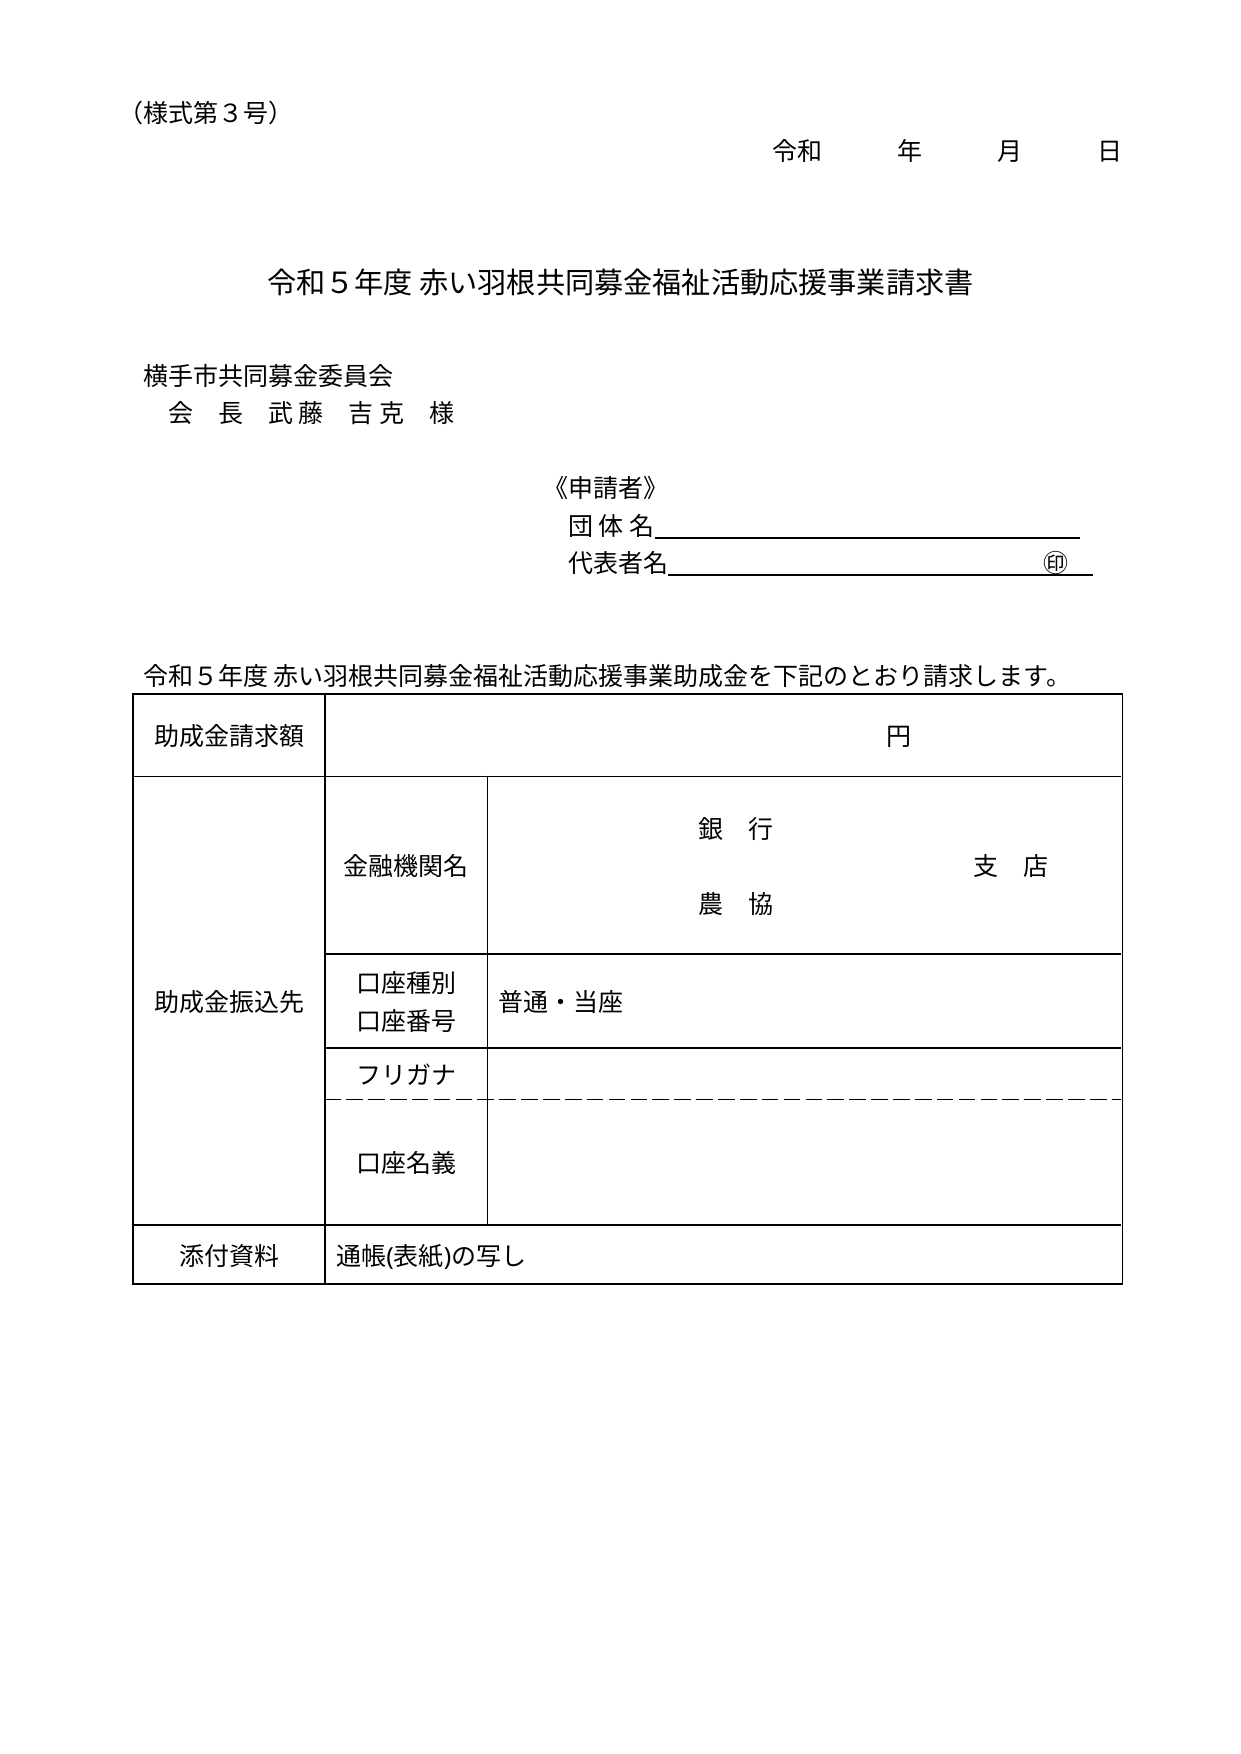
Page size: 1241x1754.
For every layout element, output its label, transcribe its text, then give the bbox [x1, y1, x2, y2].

table_cell [488, 1047, 1122, 1099]
text 代表者名 ㊞ [118, 543, 1122, 580]
text 会 長 武 藤 吉 克 様 [118, 393, 1122, 430]
text 《申請者》 [118, 468, 1122, 505]
table_header 円 [326, 695, 1122, 776]
table_cell フリガナ [326, 1049, 487, 1099]
table_cell 助成金振込先 [134, 777, 324, 1224]
table_cell 口座種別 口座番号 [326, 955, 487, 1047]
table_cell 普通・当座 [488, 953, 1122, 1047]
table_cell 銀 行 支 店 農 協 [488, 776, 1122, 953]
text （様式第３号） [118, 93, 1122, 130]
table_cell 金融機関名 [326, 777, 487, 953]
text 横手市共同募金委員会 [118, 355, 1122, 393]
text 令和 年 月 日 [118, 130, 1122, 168]
table_cell 口座名義 [326, 1099, 487, 1224]
table_cell 添付資料 [134, 1226, 324, 1283]
text 団 体 名 [118, 505, 1122, 543]
table_cell 通帳(表紙)の写し [326, 1224, 1122, 1283]
text 令和５年度 赤い羽根共同募金福祉活動応援事業助成金を下記のとおり請求します。 [118, 655, 1122, 693]
text 令和５年度 赤い羽根共同募金福祉活動応援事業請求書 [118, 243, 1122, 318]
table_header 助成金請求額 [134, 695, 324, 776]
table_cell [488, 1099, 1122, 1224]
